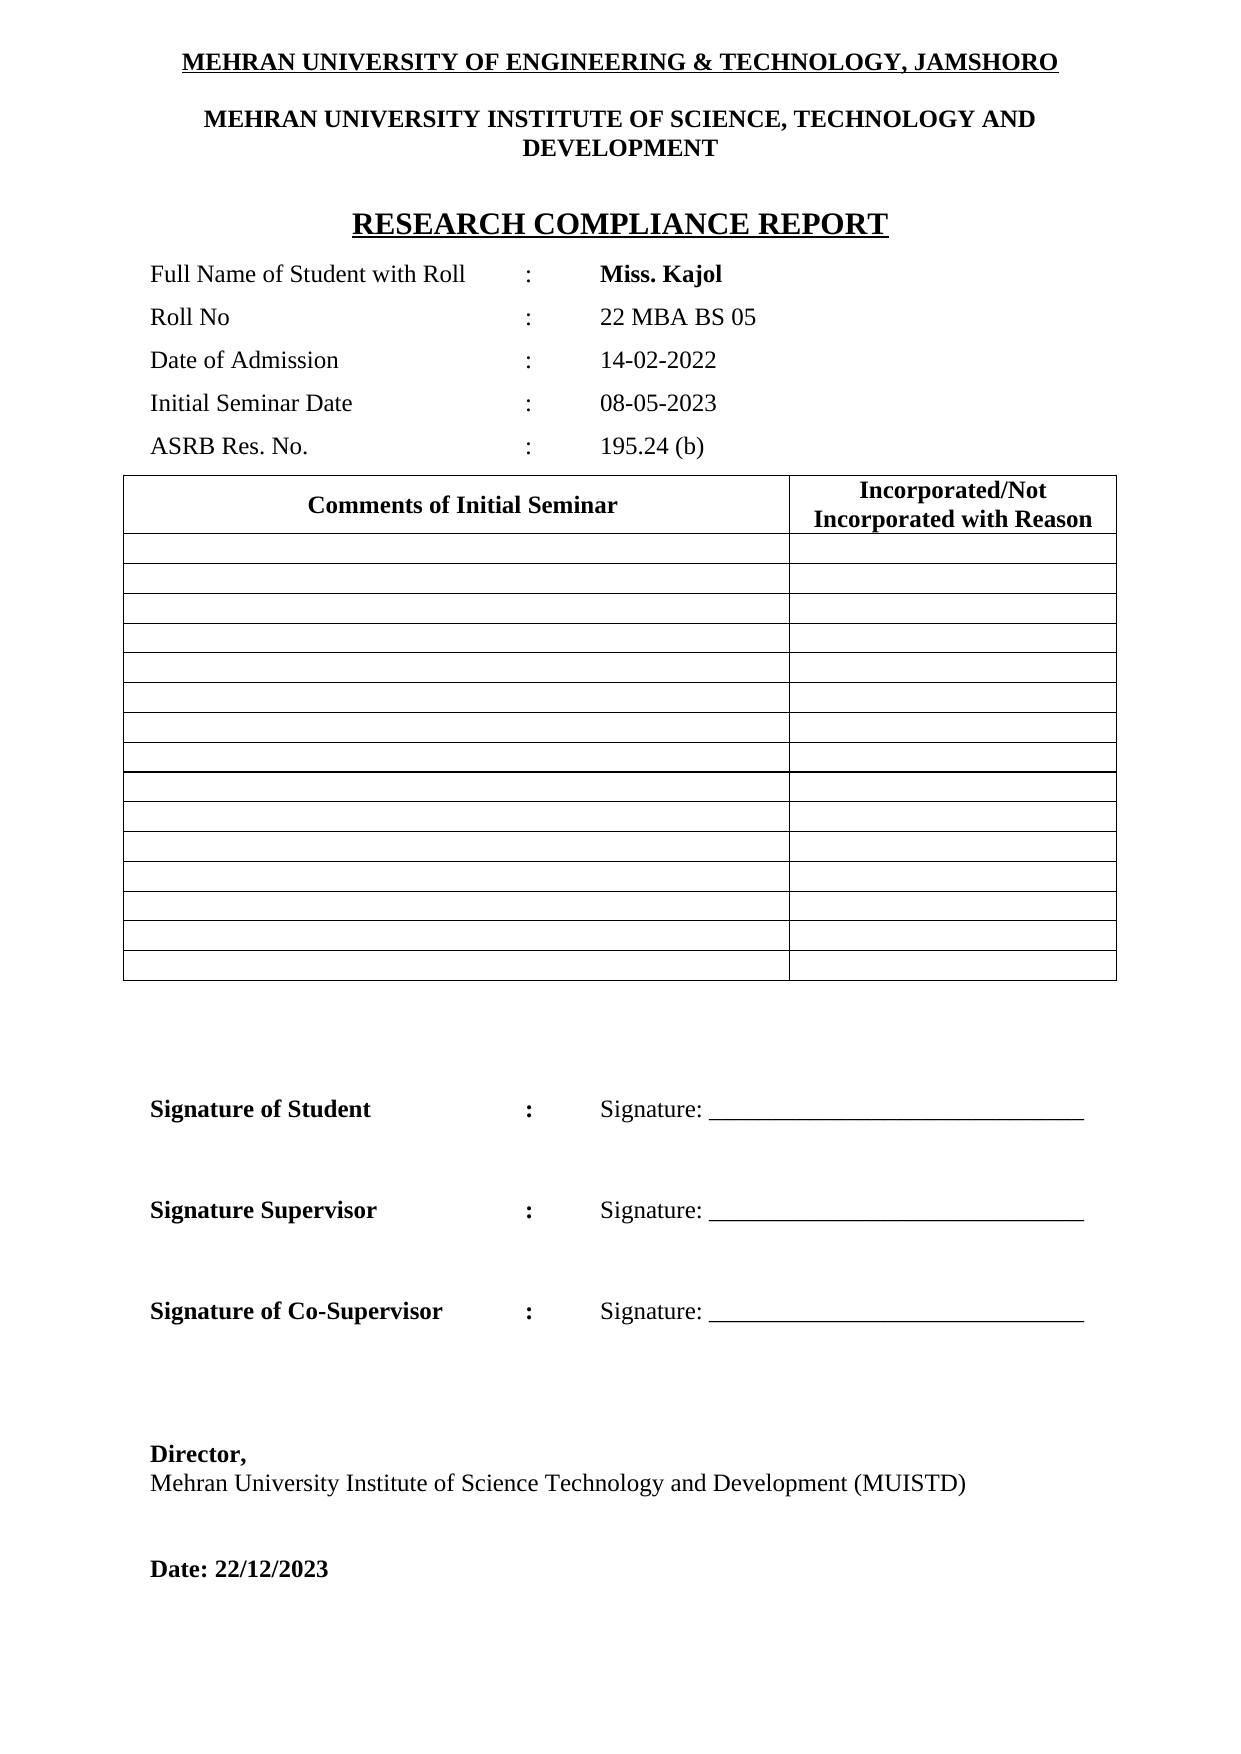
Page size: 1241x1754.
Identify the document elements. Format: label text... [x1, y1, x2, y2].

text Date: 22/12/2023 [150, 1554, 1090, 1583]
text Date of Admission : 14-02-2022 [150, 345, 1090, 374]
text Director, [150, 1439, 1090, 1468]
text Mehran University Institute of Science Technology and Development (MUISTD) [150, 1468, 1090, 1497]
text ASRB Res. No. : 195.24 (b) [150, 431, 1090, 460]
table_cell [790, 683, 1116, 712]
table_cell [124, 683, 789, 712]
table_cell [124, 653, 789, 682]
table_cell [790, 743, 1116, 771]
table_cell [124, 564, 789, 593]
table_cell [124, 862, 789, 891]
table_cell [124, 832, 789, 861]
table_cell [790, 653, 1116, 682]
table_cell [124, 743, 789, 771]
table_cell [790, 624, 1116, 652]
table_cell [124, 624, 789, 652]
table_cell [124, 892, 789, 920]
table_cell [790, 594, 1116, 622]
text Initial Seminar Date : 08-05-2023 [150, 388, 1090, 417]
table_cell [790, 862, 1116, 891]
table_cell [124, 713, 789, 742]
table_cell [124, 594, 789, 622]
table_cell [124, 534, 789, 563]
table_cell [124, 951, 789, 980]
table_cell [790, 564, 1116, 593]
text Roll No : 22 MBA BS 05 [150, 302, 1090, 331]
text Signature of Co-Supervisor : Signature: ______________________________ [150, 1296, 1090, 1324]
table_cell [790, 832, 1116, 861]
table_header Comments of Initial Seminar [124, 476, 789, 533]
text Signature of Student : Signature: ______________________________ [150, 1094, 1090, 1123]
table_cell [124, 773, 789, 801]
table_cell [790, 713, 1116, 742]
table_header Incorporated/Not Incorporated with Reason [790, 476, 1116, 533]
text MEHRAN UNIVERSITY INSTITUTE OF SCIENCE, TECHNOLOGY AND DEVELOPMENT [150, 104, 1090, 162]
text Research Compliance Report [150, 205, 1090, 241]
table_cell [790, 951, 1116, 980]
table_cell [124, 802, 789, 831]
table_cell [790, 892, 1116, 920]
table_cell [124, 921, 789, 950]
table_cell [790, 921, 1116, 950]
text MEHRAN UNIVERSITY OF ENGINEERING & TECHNOLOGY, JAMSHORO [150, 47, 1090, 76]
table_cell [790, 802, 1116, 831]
table_cell [790, 773, 1116, 801]
table_cell [790, 534, 1116, 563]
text Full Name of Student with Roll : Miss. Kajol [150, 259, 1090, 288]
text Signature Supervisor : Signature: ______________________________ [150, 1195, 1090, 1224]
